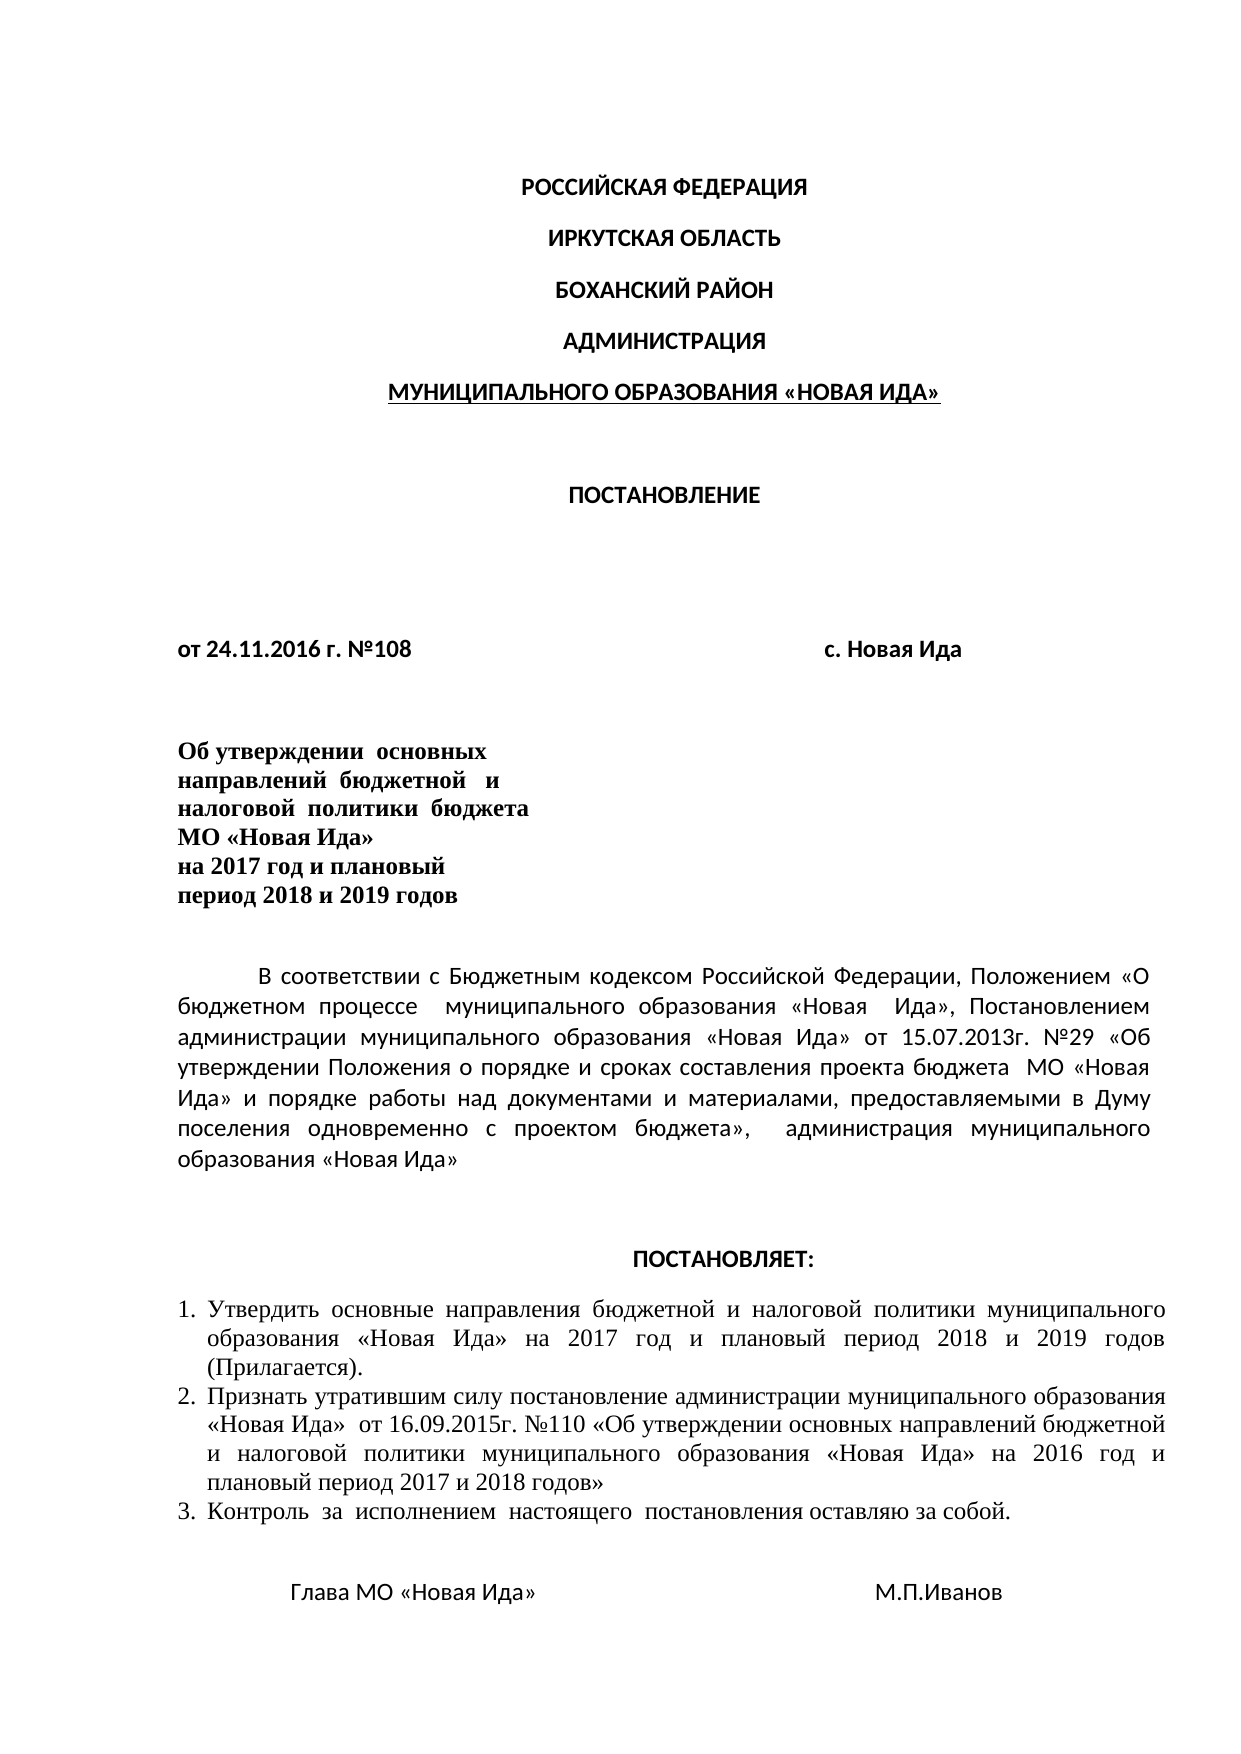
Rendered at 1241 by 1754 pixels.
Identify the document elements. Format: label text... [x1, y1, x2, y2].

subtitle направлений бюджетной и [177, 765, 1152, 793]
list Утвердить основные направления бюджетной и налоговой политики муниципального образования «Новая Ида» на 2017 год и плановый период 2018 и 2019 годов (Прилагается). [177, 1294, 1166, 1381]
subtitle на 2017 год и плановый [177, 851, 1152, 880]
text РОССИЙСКАЯ ФЕДЕРАЦИЯ [177, 171, 1152, 202]
list Признать утратившим силу постановление администрации муниципального образования «Новая Ида» от 16.09.2015г. №110 «Об утверждении основных направлений бюджетной и налоговой политики муниципального образования «Новая Ида» на 2016 год и плановый период 2017 и 2018 годов» [177, 1381, 1166, 1496]
text ИРКУТСКАЯ ОБЛАСТЬ [177, 222, 1152, 253]
text АДМИНИСТРАЦИЯ [177, 325, 1152, 356]
text Глава МО «Новая Ида» М.П.Иванов [177, 1576, 1152, 1606]
subtitle налоговой политики бюджета [177, 793, 1152, 822]
subtitle Об утверждении основных [177, 736, 1152, 765]
text БОХАНСКИЙ РАЙОН [177, 274, 1152, 304]
text ПОСТАНОВЛЯЕТ: [177, 1243, 1152, 1274]
subtitle МО «Новая Ида» [177, 822, 1152, 851]
text от 24.11.2016 г. №108 с. Новая Ида [177, 633, 1152, 664]
subtitle период 2018 и 2019 годов [177, 880, 1152, 908]
text В соответствии с Бюджетным кодексом Российской Федерации, Положением «О бюджетном процессе муниципального образования «Новая Ида», Постановлением администрации муниципального образования «Новая Ида» от 15.07.2013г. №29 «Об утверждении Положения о порядке и сроках составления проекта бюджета МО «Новая Ида» и порядке работы над документами и материалами, предоставляемыми в Думу поселения одновременно с проектом бюджета», администрация муниципального образования «Новая Ида» [177, 960, 1152, 1173]
text ПОСТАНОВЛЕНИЕ [177, 479, 1152, 510]
list Контроль за исполнением настоящего постановления оставляю за собой. [177, 1496, 1166, 1524]
text МУНИЦИПАЛЬНОГО ОБРАЗОВАНИЯ «НОВАЯ ИДА» [177, 377, 1152, 407]
